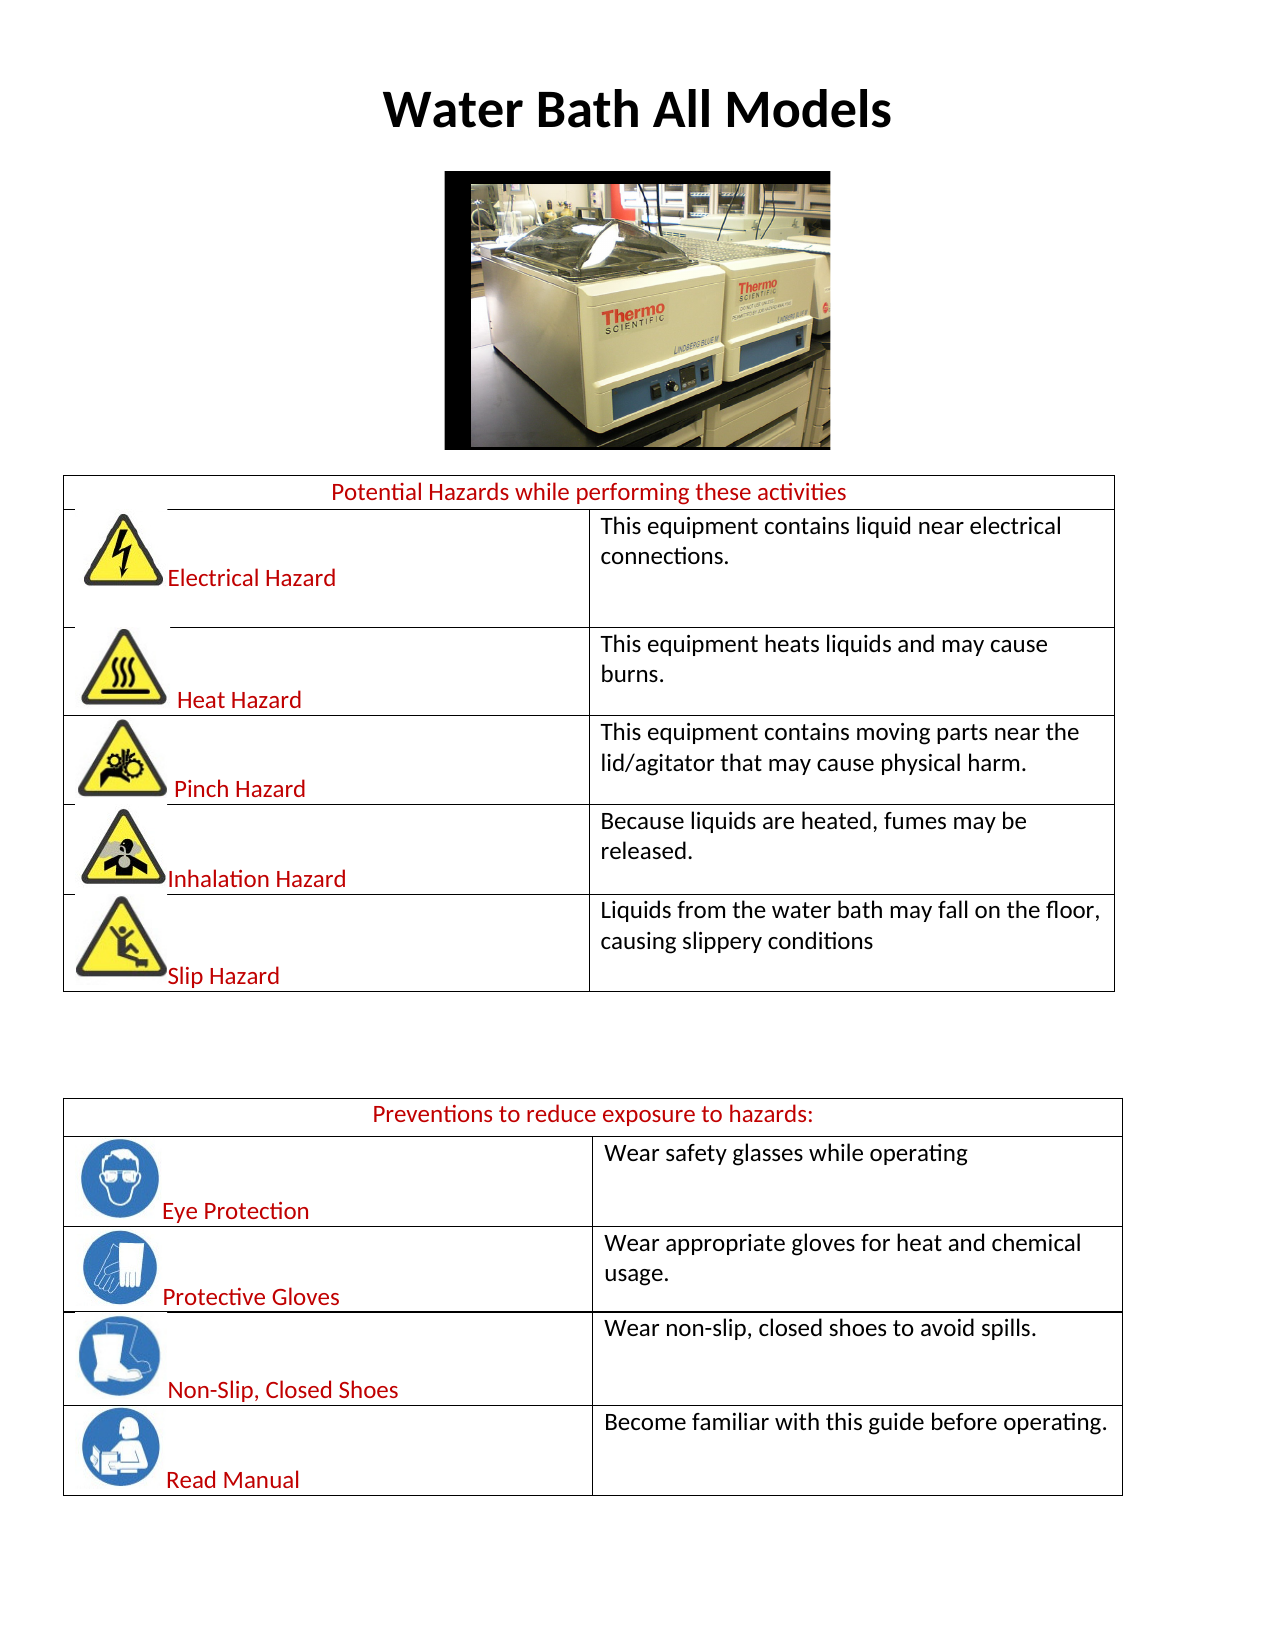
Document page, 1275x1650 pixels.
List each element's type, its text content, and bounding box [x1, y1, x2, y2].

table_cell Protective Gloves [64, 1227, 592, 1311]
table_cell Pinch Hazard [64, 716, 589, 804]
table_cell Read Manual [64, 1406, 592, 1495]
table_cell Wear safety glasses while operating [593, 1137, 1122, 1226]
text Water Bath All Models [75, 75, 1200, 141]
table_cell This equipment contains moving parts near the lid/agitator that may cause physical harm. [590, 716, 1114, 804]
table_cell Heat Hazard [64, 628, 589, 715]
table_cell Wear non-slip, closed shoes to avoid spills. [593, 1313, 1122, 1405]
table_cell Liquids from the water bath may fall on the floor, causing slippery conditions [590, 895, 1114, 991]
table_header Preventions to reduce exposure to hazards: [64, 1099, 1122, 1136]
table_cell This equipment contains liquid near electrical connections. [590, 510, 1114, 627]
table_cell Electrical Hazard [64, 510, 589, 627]
table_cell Slip Hazard [64, 895, 589, 991]
table_cell Become familiar with this guide before operating. [593, 1406, 1122, 1495]
table_cell Because liquids are heated, fumes may be released. [590, 805, 1114, 893]
table_cell Non-Slip, Closed Shoes [64, 1313, 592, 1405]
table_cell Eye Protection [64, 1137, 592, 1226]
table_cell Inhalation Hazard [64, 805, 589, 893]
table_cell This equipment heats liquids and may cause burns. [590, 628, 1114, 715]
table_header Potential Hazards while performing these activities [64, 476, 1114, 509]
table_cell Wear appropriate gloves for heat and chemical usage. [593, 1227, 1122, 1311]
